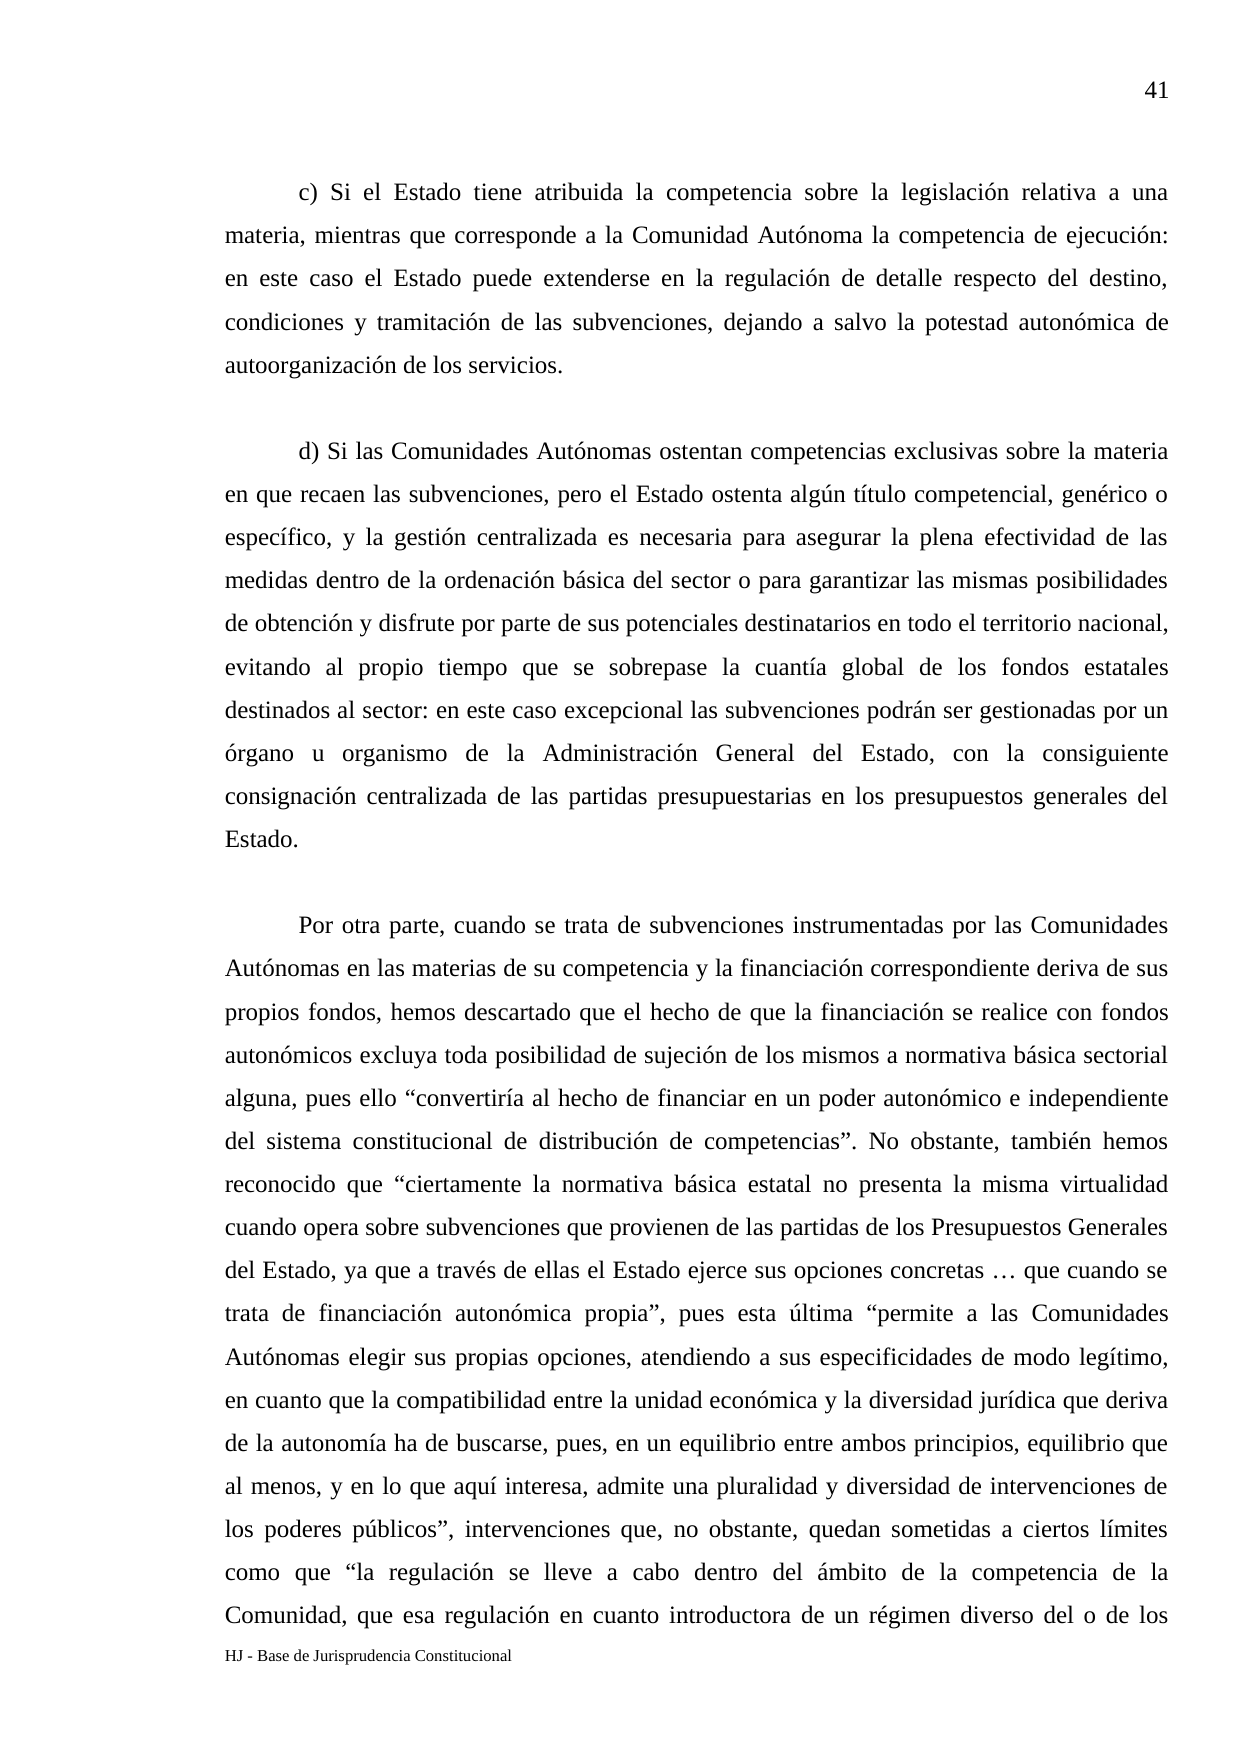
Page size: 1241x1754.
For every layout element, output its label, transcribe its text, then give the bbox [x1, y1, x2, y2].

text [224, 910, 1169, 1629]
text d) Si las Comunidades Autónomas ostentan competencias exclusivas sobre la materia en que recaen las subvenciones, pero el Estado ostenta algún título competencial, genérico o específico, y la gestión centralizada es necesaria para asegurar la plena efectividad de las medidas dentro de la ordenación básica del sector o para garantizar las mismas posibilidades de obtención y disfrute por parte de sus potenciales destinatarios en todo el territorio nacional, evitando al propio tiempo que se sobrepase la cuantía global de los fondos estatales destinados al sector: en este caso excepcional las subvenciones podrán ser gestionadas por un órgano u organismo de la Administración General del Estado, con la consiguiente consignación centralizada de las partidas presupuestarias en los presupuestos generales del Estado. [224, 436, 1169, 853]
text c) Si el Estado tiene atribuida la competencia sobre la legislación relativa a una materia, mientras que corresponde a la Comunidad Autónoma la competencia de ejecución: en este caso el Estado puede extenderse en la regulación de detalle respecto del destino, condiciones y tramitación de las subvenciones, dejando a salvo la potestad autonómica de autoorganización de los servicios. [224, 177, 1169, 378]
